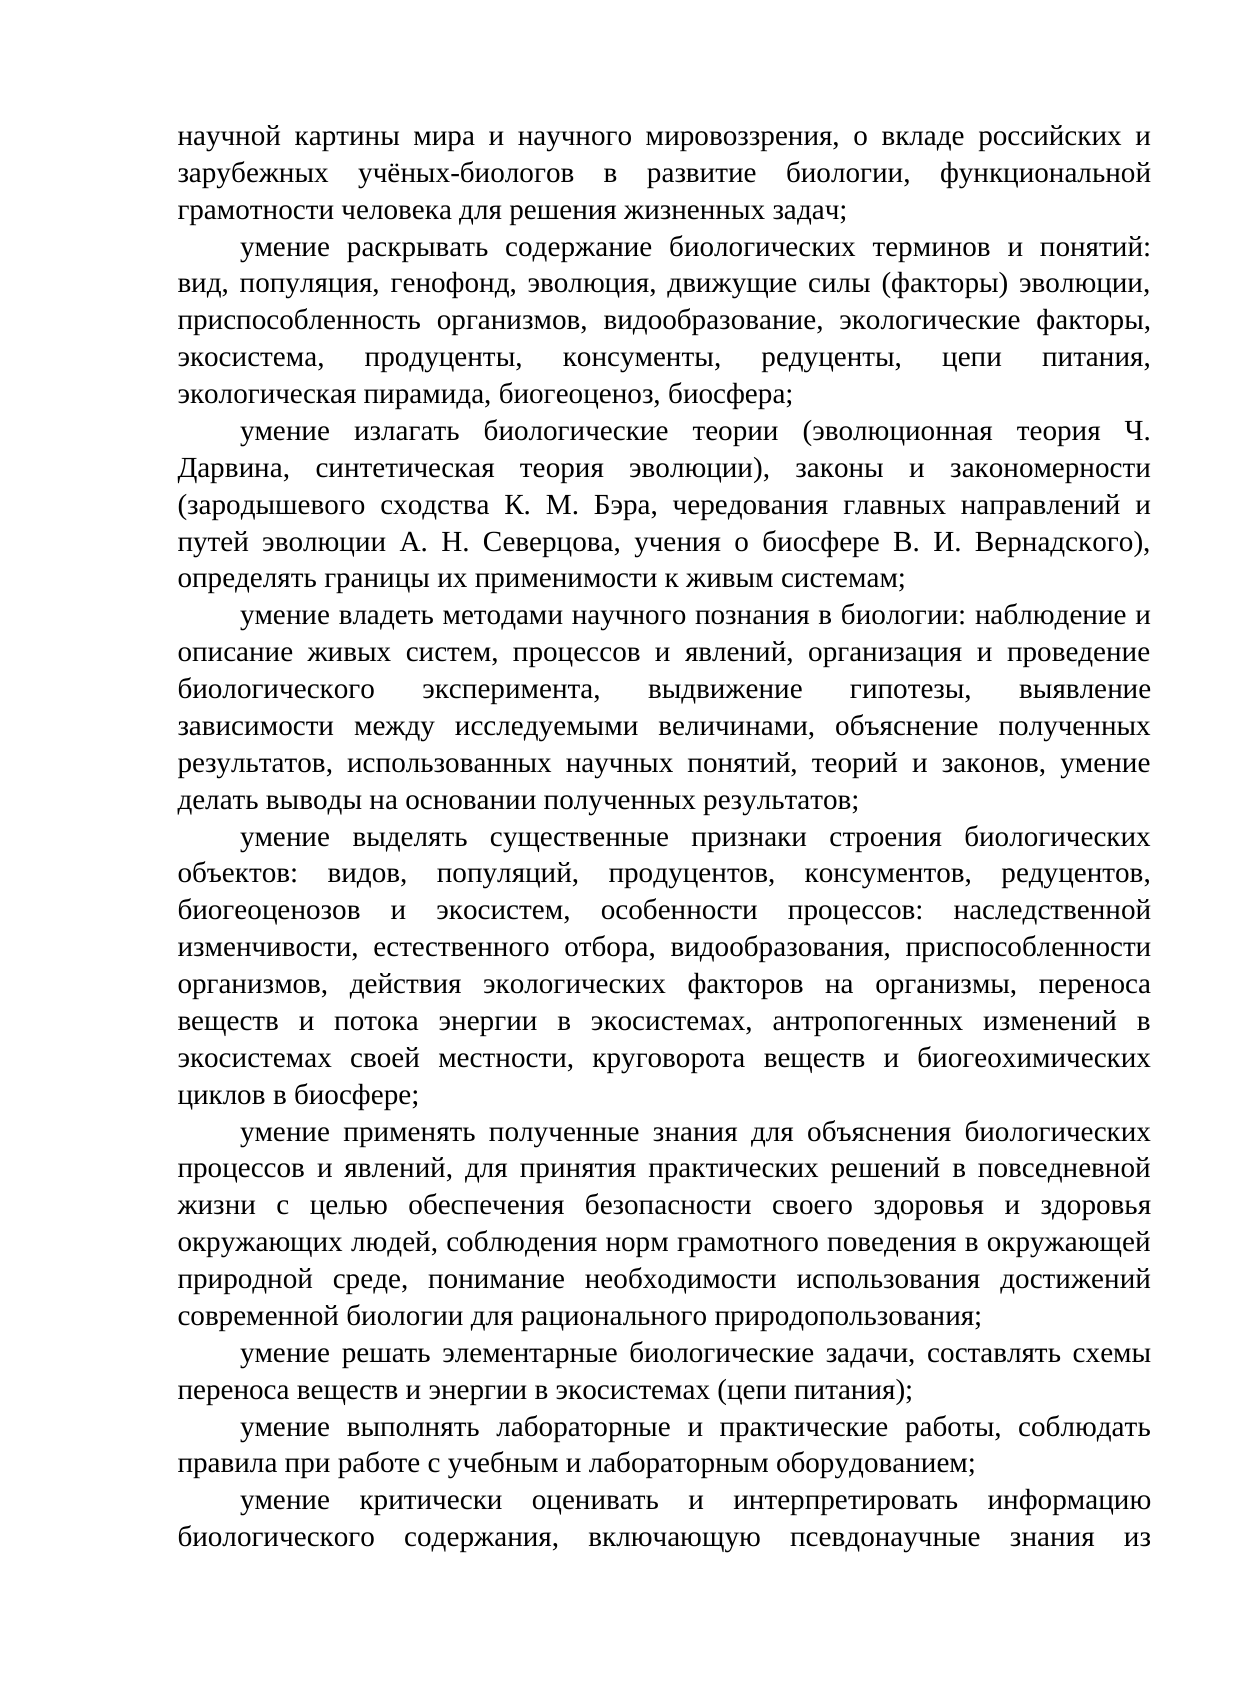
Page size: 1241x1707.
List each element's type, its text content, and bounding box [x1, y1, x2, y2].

text умение решать элементарные биологические задачи, составлять схемы переноса веществ и энергии в экосистемах (цепи питания); [177, 1335, 1152, 1405]
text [177, 118, 1152, 225]
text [177, 1482, 1152, 1553]
text умение выделять существенные признаки строения биологических объектов: видов, популяций, продуцентов, консументов, редуцентов, биогеоценозов и экосистем, особенности процессов: наследственной изменчивости, естественного отбора, видообразования, приспособленности организмов, действия экологических факторов на организмы, переноса веществ и потока энергии в экосистемах, антропогенных изменений в экосистемах своей местности, круговорота веществ и биогеохимических циклов в биосфере; [177, 819, 1152, 1110]
text умение применять полученные знания для объяснения биологических процессов и явлений, для принятия практических решений в повседневной жизни с целью обеспечения безопасности своего здоровья и здоровья окружающих людей, соблюдения норм грамотного поведения в окружающей природной среде, понимание необходимости использования достижений современной биологии для рационального природопользования; [177, 1114, 1152, 1332]
text умение владеть методами научного познания в биологии: наблюдение и описание живых систем, процессов и явлений, организация и проведение биологического эксперимента, выдвижение гипотезы, выявление зависимости между исследуемыми величинами, объяснение полученных результатов, использованных научных понятий, теорий и законов, умение делать выводы на основании полученных результатов; [177, 597, 1152, 815]
text умение раскрывать содержание биологических терминов и понятий: вид, популяция, генофонд, эволюция, движущие силы (факторы) эволюции, приспособленность организмов, видообразование, экологические факторы, экосистема, продуценты, консументы, редуценты, цепи питания, экологическая пирамида, биогеоценоз, биосфера; [177, 229, 1152, 410]
text умение излагать биологические теории (эволюционная теория Ч. Дарвина, синтетическая теория эволюции), законы и закономерности (зародышевого сходства К. М. Бэра, чередования главных направлений и путей эволюции А. Н. Северцова, учения о биосфере В. И. Вернадского), определять границы их применимости к живым системам; [177, 413, 1152, 594]
text умение выполнять лабораторные и практические работы, соблюдать правила при работе с учебным и лабораторным оборудованием; [177, 1409, 1152, 1479]
